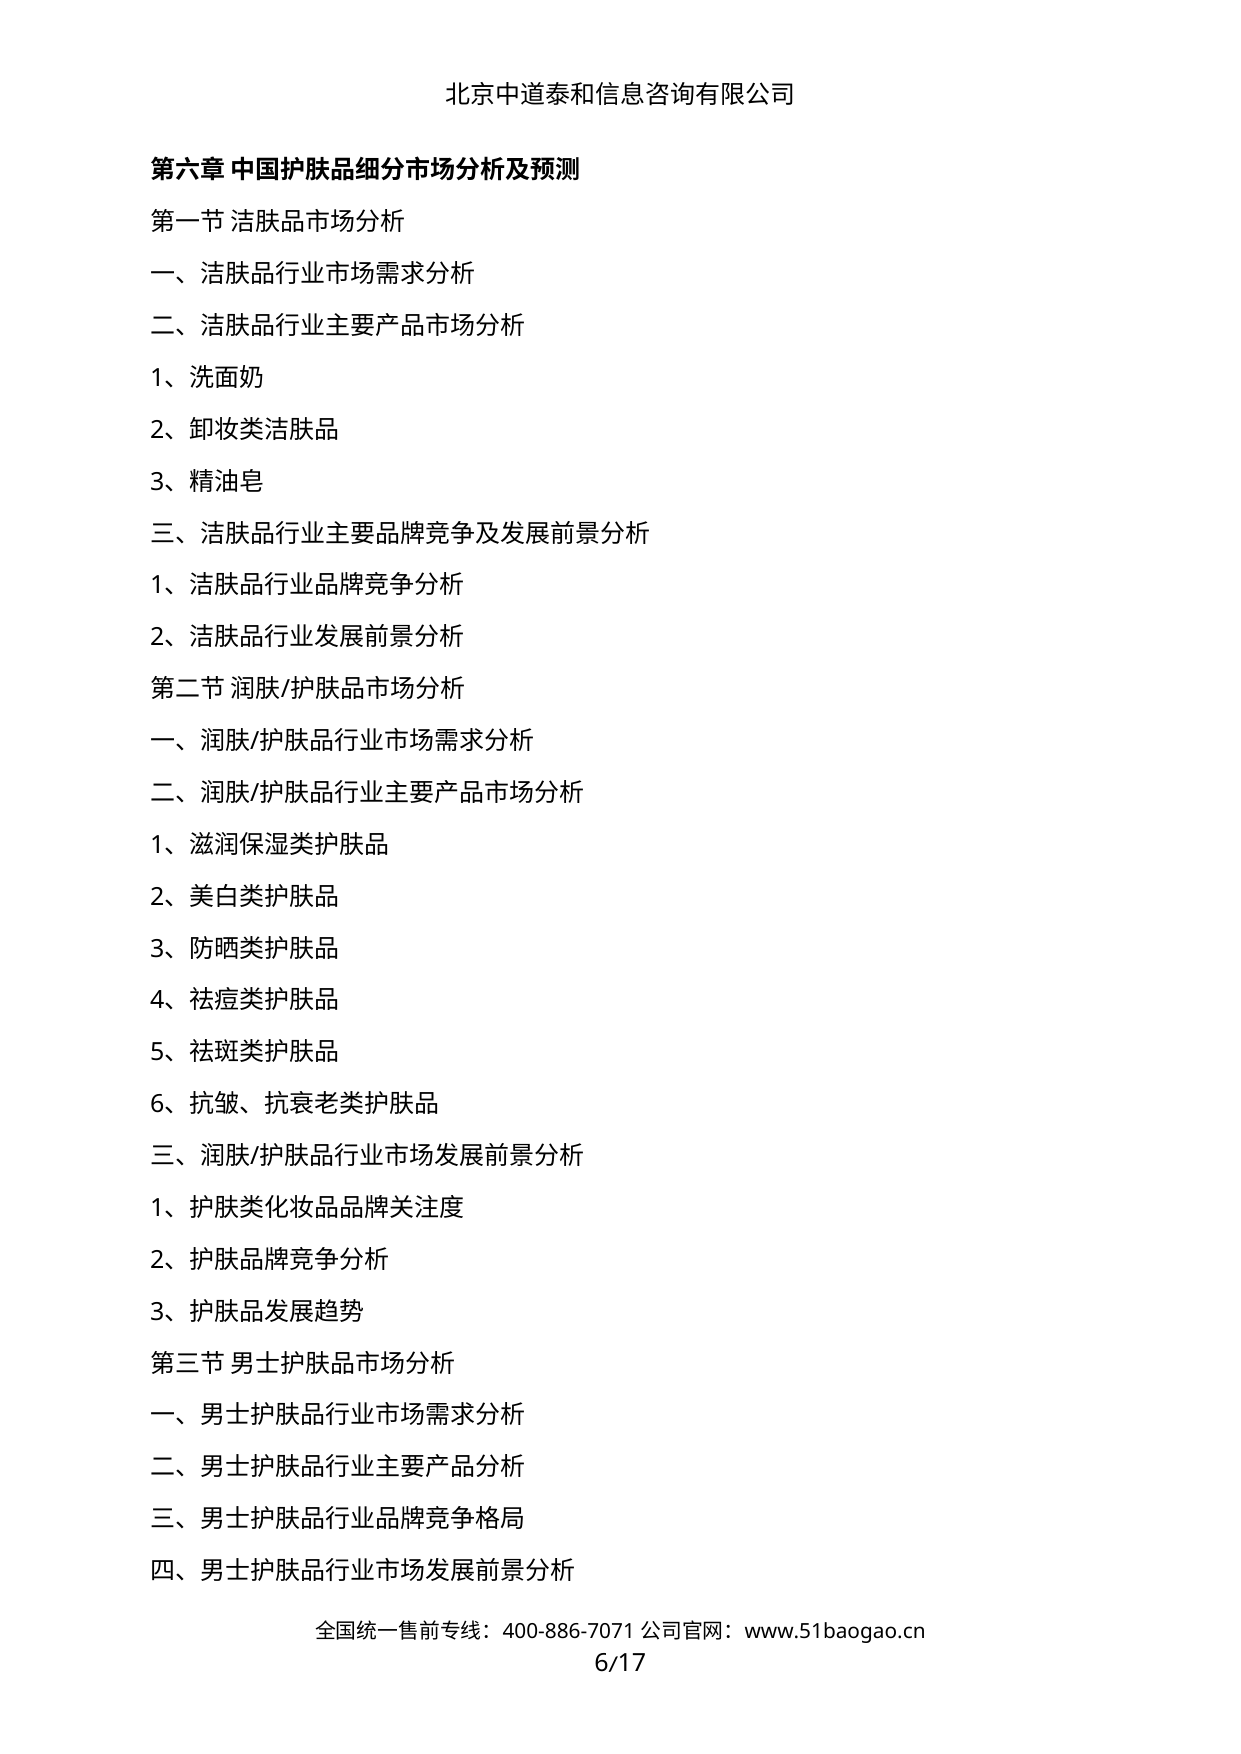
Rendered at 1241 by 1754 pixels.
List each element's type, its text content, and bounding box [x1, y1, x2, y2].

text 四、男士护肤品行业市场发展前景分析 [150, 1551, 1090, 1587]
text 4、祛痘类护肤品 [150, 980, 1090, 1016]
text 第三节 男士护肤品市场分析 [150, 1343, 1090, 1379]
text 一、男士护肤品行业市场需求分析 [150, 1395, 1090, 1431]
text 二、洁肤品行业主要产品市场分析 [150, 306, 1090, 342]
text 1、滋润保湿类护肤品 [150, 824, 1090, 861]
text 2、美白类护肤品 [150, 876, 1090, 912]
text 2、洁肤品行业发展前景分析 [150, 617, 1090, 653]
text 2、护肤品牌竞争分析 [150, 1239, 1090, 1276]
text 5、祛斑类护肤品 [150, 1032, 1090, 1068]
text 三、洁肤品行业主要品牌竞争及发展前景分析 [150, 513, 1090, 549]
text 二、男士护肤品行业主要产品分析 [150, 1447, 1090, 1483]
text 3、护肤品发展趋势 [150, 1291, 1090, 1327]
text 6、抗皱、抗衰老类护肤品 [150, 1084, 1090, 1120]
text 三、男士护肤品行业品牌竞争格局 [150, 1499, 1090, 1535]
text 三、润肤/护肤品行业市场发展前景分析 [150, 1136, 1090, 1172]
text 1、洁肤品行业品牌竞争分析 [150, 565, 1090, 601]
text 一、润肤/护肤品行业市场需求分析 [150, 721, 1090, 757]
text 3、精油皂 [150, 461, 1090, 497]
text 1、护肤类化妆品品牌关注度 [150, 1187, 1090, 1224]
text 二、润肤/护肤品行业主要产品市场分析 [150, 772, 1090, 809]
text 第二节 润肤/护肤品市场分析 [150, 669, 1090, 705]
text 1、洗面奶 [150, 357, 1090, 394]
text 第六章 中国护肤品细分市场分析及预测 [150, 150, 1090, 186]
text 3、防晒类护肤品 [150, 928, 1090, 964]
text 第一节 洁肤品市场分析 [150, 202, 1090, 238]
text 一、洁肤品行业市场需求分析 [150, 254, 1090, 290]
text 2、卸妆类洁肤品 [150, 409, 1090, 446]
